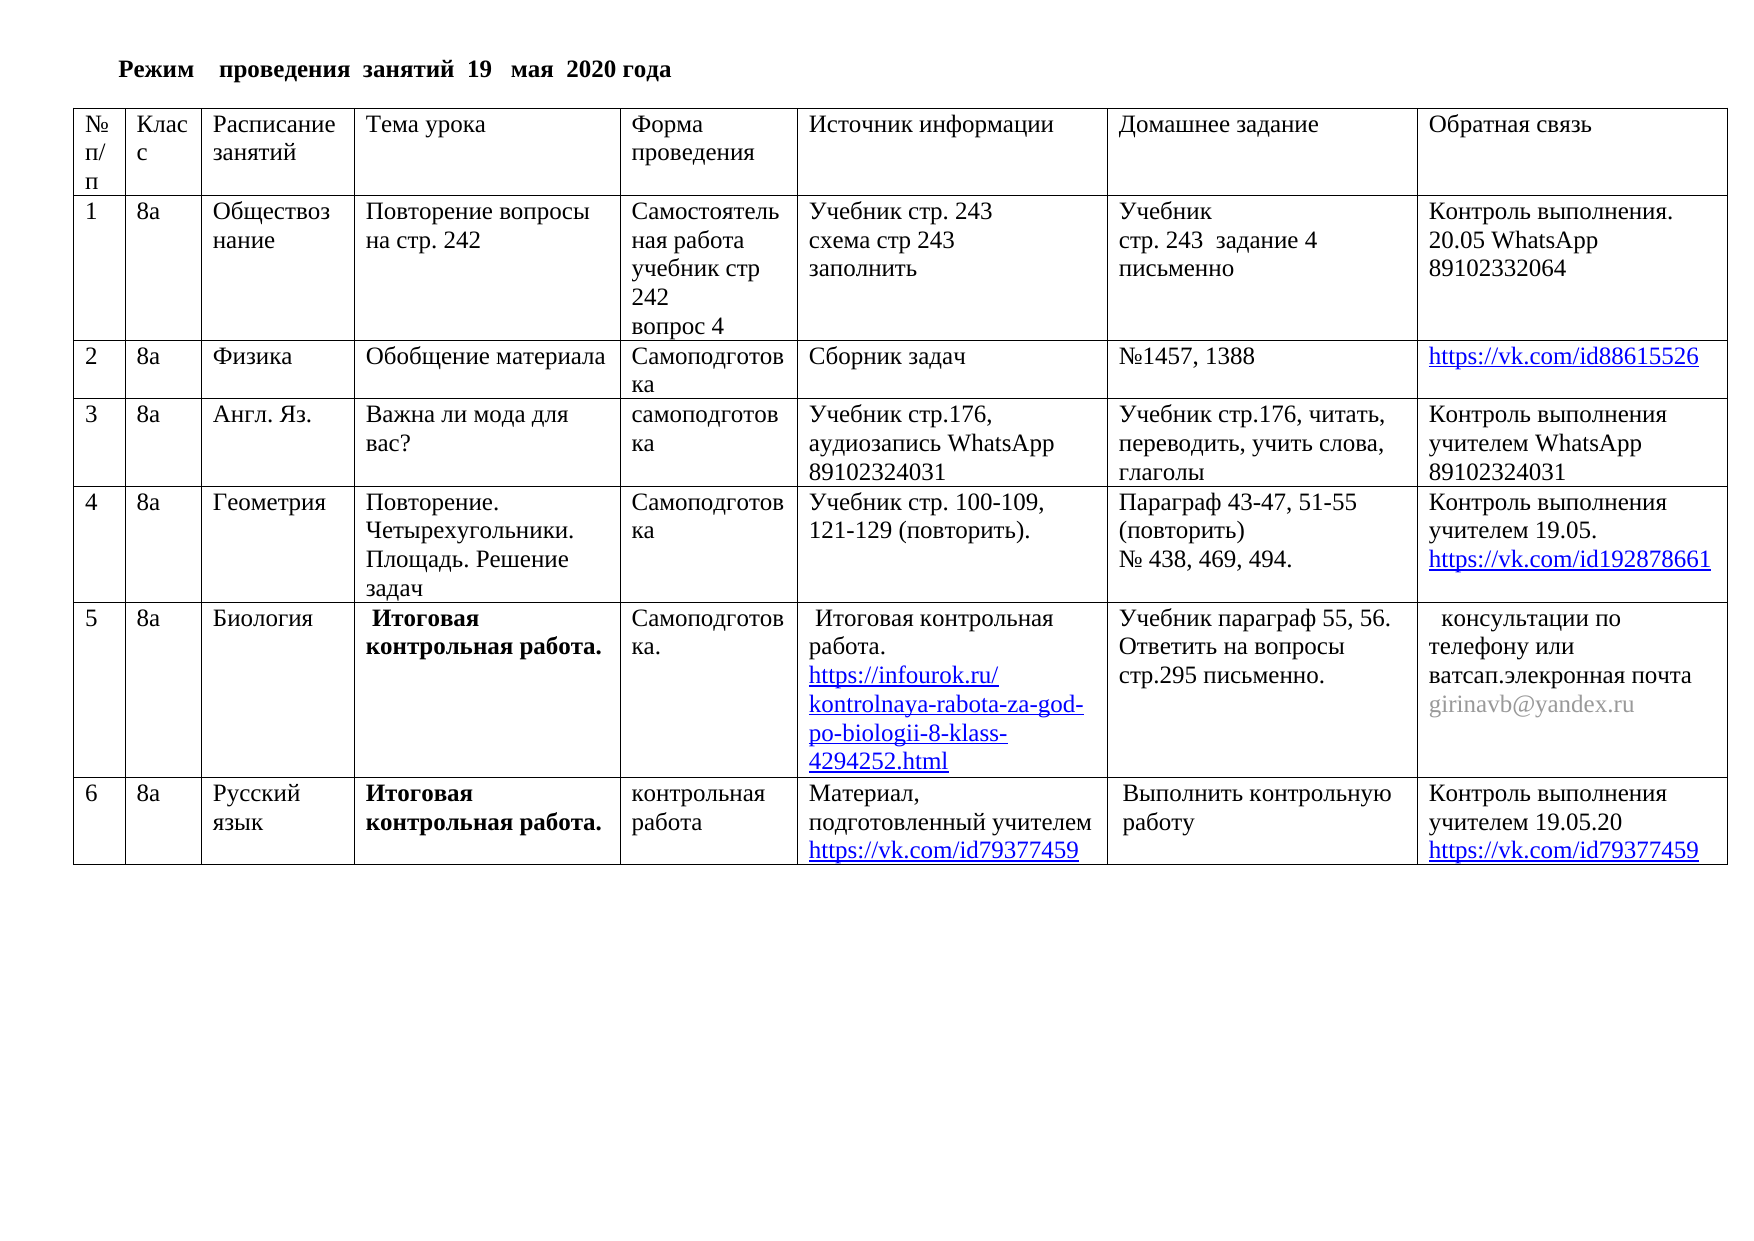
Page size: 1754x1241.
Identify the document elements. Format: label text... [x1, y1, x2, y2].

table_header Тема урока [355, 109, 620, 195]
table_cell Учебник стр.176, читать, переводить, учить слова, глаголы [1108, 399, 1417, 486]
table_cell Самоподготовка [621, 341, 797, 398]
table_cell 2 [74, 341, 125, 398]
table_cell Контроль выполнения учителем 19.05. https://vk.com/id192878661 [1418, 487, 1727, 602]
table_cell №1457, 1388 [1108, 341, 1417, 398]
table_cell Итоговая контрольная работа. [355, 603, 620, 777]
table_cell Обществознание [202, 196, 354, 340]
table_cell самоподготовка [621, 399, 797, 486]
table_cell 8а [126, 341, 201, 398]
table_cell Сборник задач [798, 341, 1107, 398]
table_cell Самоподготовка. [621, 603, 797, 777]
table_cell 1 [74, 196, 125, 340]
table_cell Биология [202, 603, 354, 777]
table_cell Учебник стр. 100-109, 121-129 (повторить). [798, 487, 1107, 602]
table_cell 8а [126, 778, 201, 864]
table_cell Самоподготовка [621, 487, 797, 602]
table_header Расписание занятий [202, 109, 354, 195]
table_cell 8а [126, 399, 201, 486]
table_cell Итоговая контрольная работа. https://infourok.ru/kontrolnaya-rabota-za-god-po-biologii-8-klass-4294252.html [798, 603, 1107, 777]
table_cell Контроль выполнения учителем 19.05.20 https://vk.com/id79377459 [1418, 778, 1727, 864]
table_cell Учебник cтр. 243 задание 4 письменно [1108, 196, 1417, 340]
table_cell Геометрия [202, 487, 354, 602]
table_cell 8а [126, 603, 201, 777]
table_cell 3 [74, 399, 125, 486]
table_header Форма проведения [621, 109, 797, 195]
table_cell консультации по телефону или ватсап.элекронная почта girinavb@yandex.ru [1418, 603, 1727, 777]
table_cell 8а [126, 487, 201, 602]
table_cell Параграф 43-47, 51-55 (повторить) № 438, 469, 494. [1108, 487, 1417, 602]
table_cell Важна ли мода для вас? [355, 399, 620, 486]
table_cell https://vk.com/id88615526 [1418, 341, 1727, 398]
table_header № п/п [74, 109, 125, 195]
table_cell Контроль выполнения. 20.05 WhatsApp 89102332064 [1418, 196, 1727, 340]
table_cell Повторение. Четырехугольники. Площадь. Решение задач [355, 487, 620, 602]
table_cell Русский язык [202, 778, 354, 864]
table_cell Итоговая контрольная работа. [355, 778, 620, 864]
table_cell Учебник стр.176, аудиозапись WhatsApp 89102324031 [798, 399, 1107, 486]
table_header Обратная связь [1418, 109, 1727, 195]
table_cell Физика [202, 341, 354, 398]
table_cell 5 [74, 603, 125, 777]
table_header Домашнее задание [1108, 109, 1417, 195]
table_cell Учебник стр. 243 схема стр 243 заполнить [798, 196, 1107, 340]
table_cell Самостоятельная работа учебник стр 242 вопрос 4 [621, 196, 797, 340]
table_cell Обобщение материала [355, 341, 620, 398]
table_cell контрольная работа [621, 778, 797, 864]
table_cell Англ. Яз. [202, 399, 354, 486]
table_cell Повторение вопросы на стр. 242 [355, 196, 620, 340]
table_cell Выполнить контрольную работу [1108, 778, 1417, 864]
table_header Источник информации [798, 109, 1107, 195]
table_cell Контроль выполнения учителем WhatsApp 89102324031 [1418, 399, 1727, 486]
table_cell 6 [74, 778, 125, 864]
table_cell Учебник параграф 55, 56. Ответить на вопросы стр.295 письменно. [1108, 603, 1417, 777]
table_header Класс [126, 109, 201, 195]
text Режим проведения занятий 19 мая 2020 года [118, 54, 1636, 83]
table_cell 8а [126, 196, 201, 340]
table_cell Материал, подготовленный учителем https://vk.com/id79377459 [798, 778, 1107, 864]
table_cell 4 [74, 487, 125, 602]
